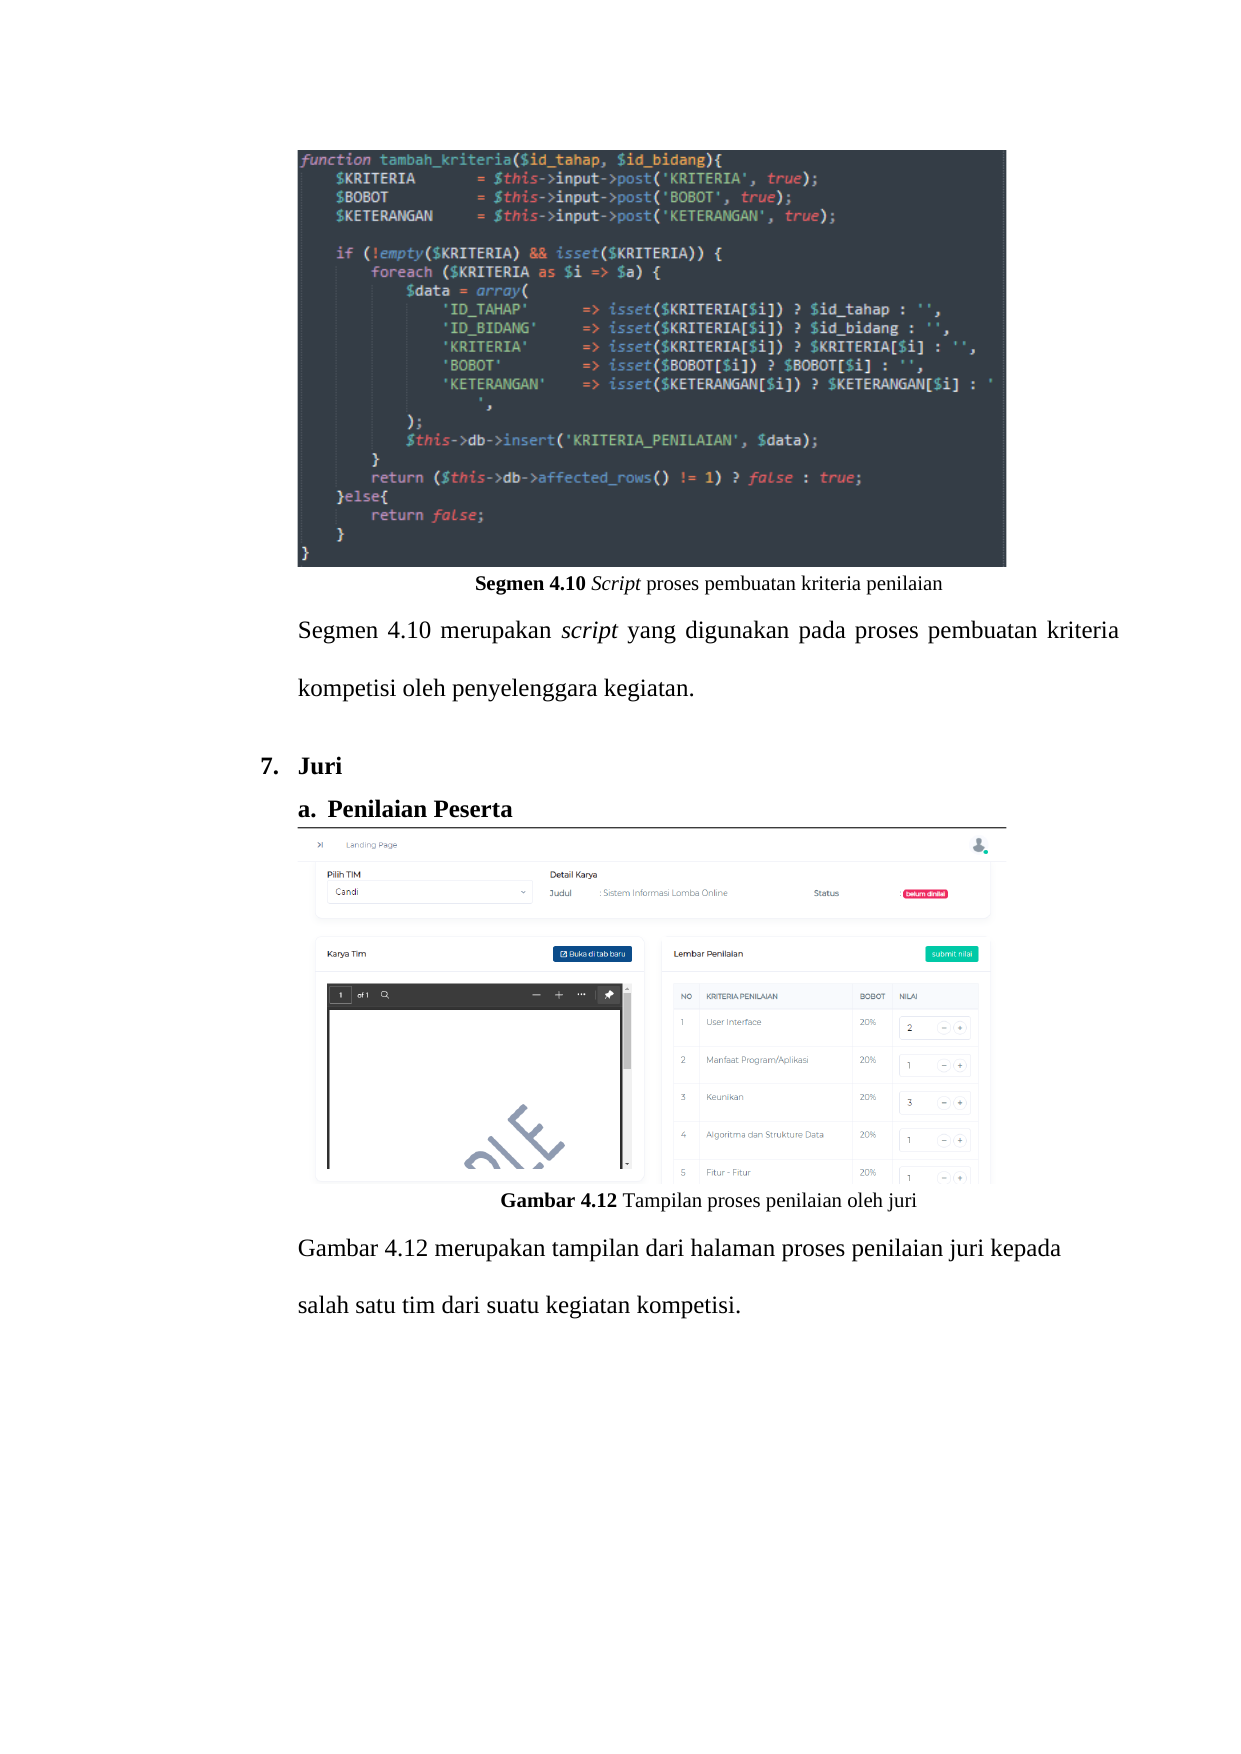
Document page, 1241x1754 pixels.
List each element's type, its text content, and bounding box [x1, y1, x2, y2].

list Juri [260, 751, 1090, 780]
text Segmen 4.10 merupakan script yang digunakan pada proses pembuatan kriteria kompetisi oleh penyelenggara kegiatan. [298, 615, 1120, 702]
picture [297, 827, 1007, 1184]
picture [297, 150, 1007, 567]
list Penilaian Peserta [298, 794, 1090, 823]
list Gambar 4.12 merupakan tampilan dari halaman proses penilaian juri kepada salah satu tim dari suatu kegiatan kompetisi. [298, 1233, 1090, 1319]
text Segmen 4.10 Script proses pembuatan kriteria penilaian [298, 571, 1120, 594]
text Gambar 4.12 Tampilan proses penilaian oleh juri [298, 1188, 1120, 1212]
